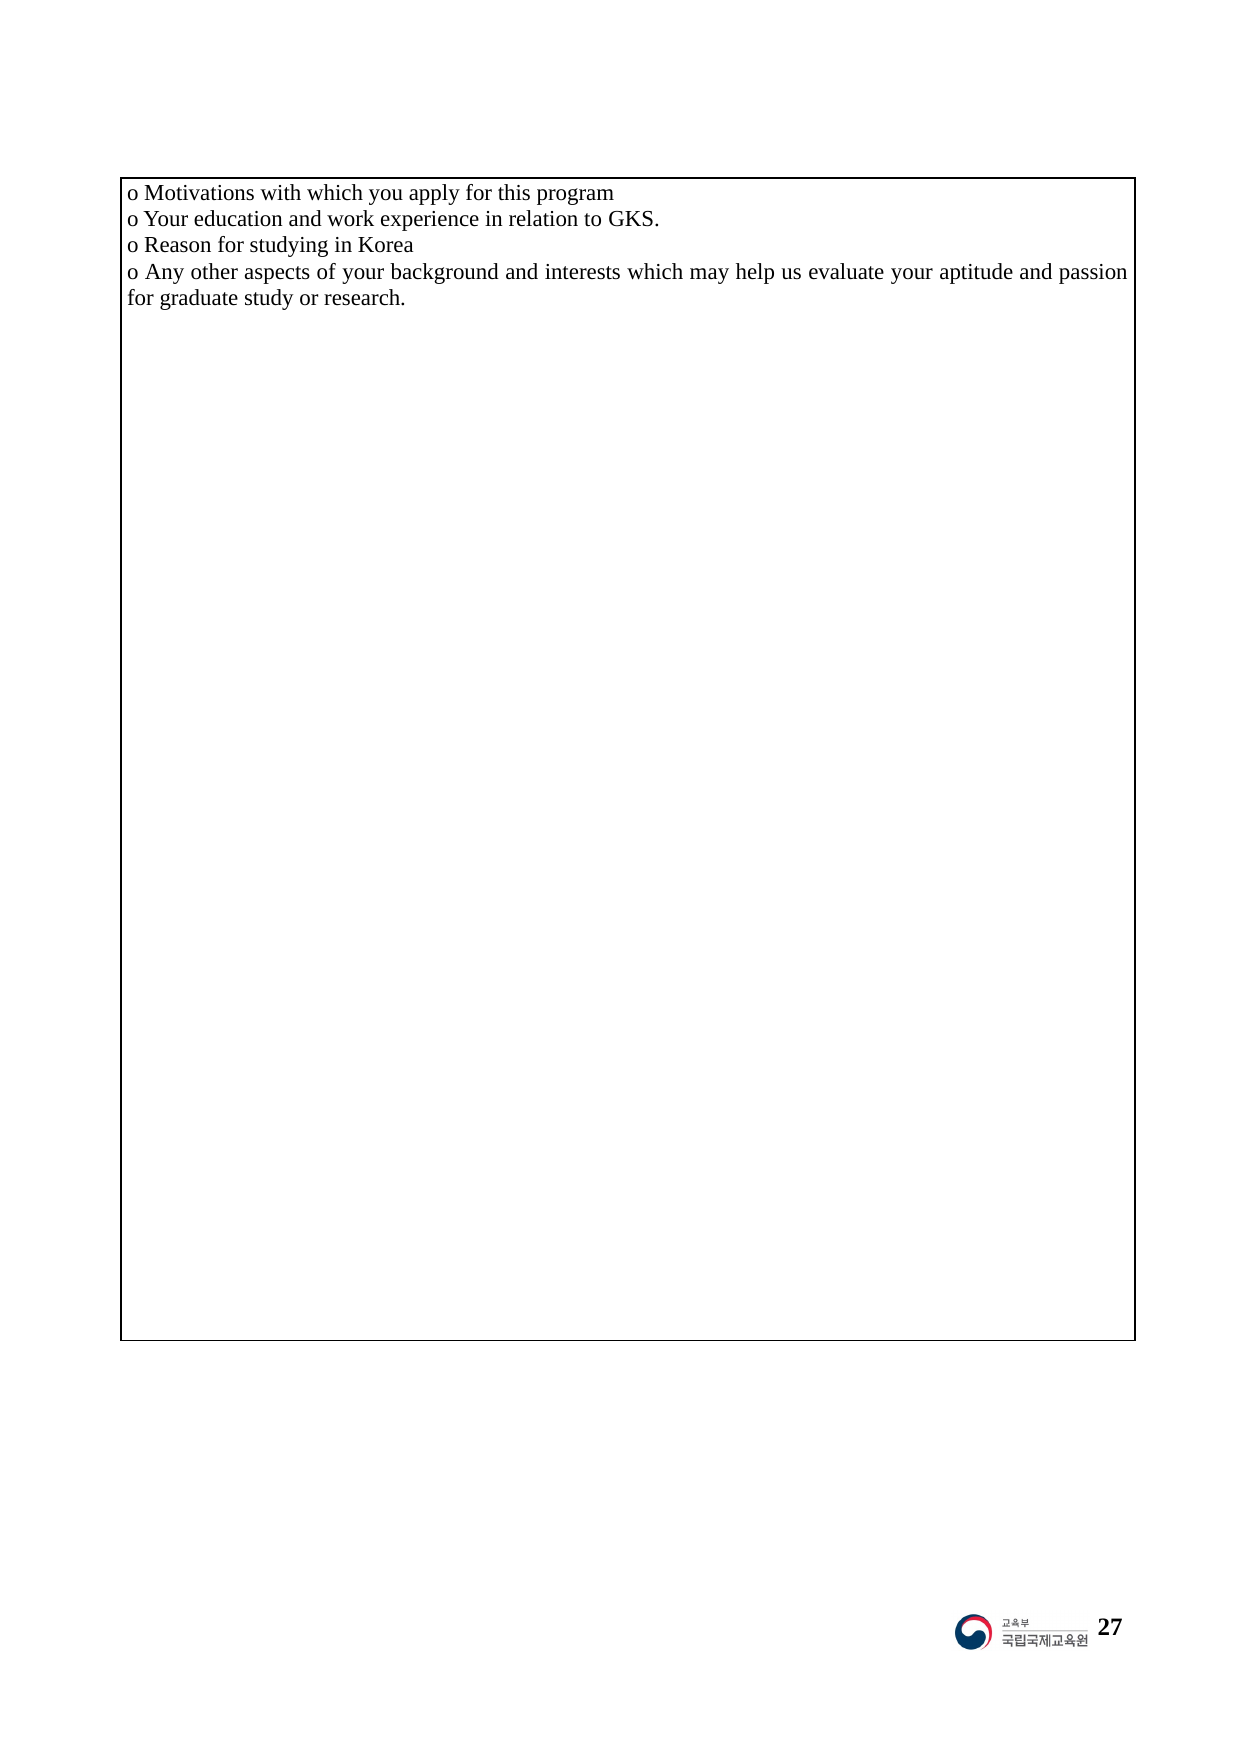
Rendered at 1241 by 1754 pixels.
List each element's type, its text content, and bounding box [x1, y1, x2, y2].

table_header o Motivations with which you apply for this program o Your education and work experience in relation to GKS. o Reason for studying in Korea o Any other aspects of your background and interests which may help us evaluate your aptitude and passion for graduate study or research. [122, 179, 1134, 1339]
picture [951, 1610, 1091, 1651]
